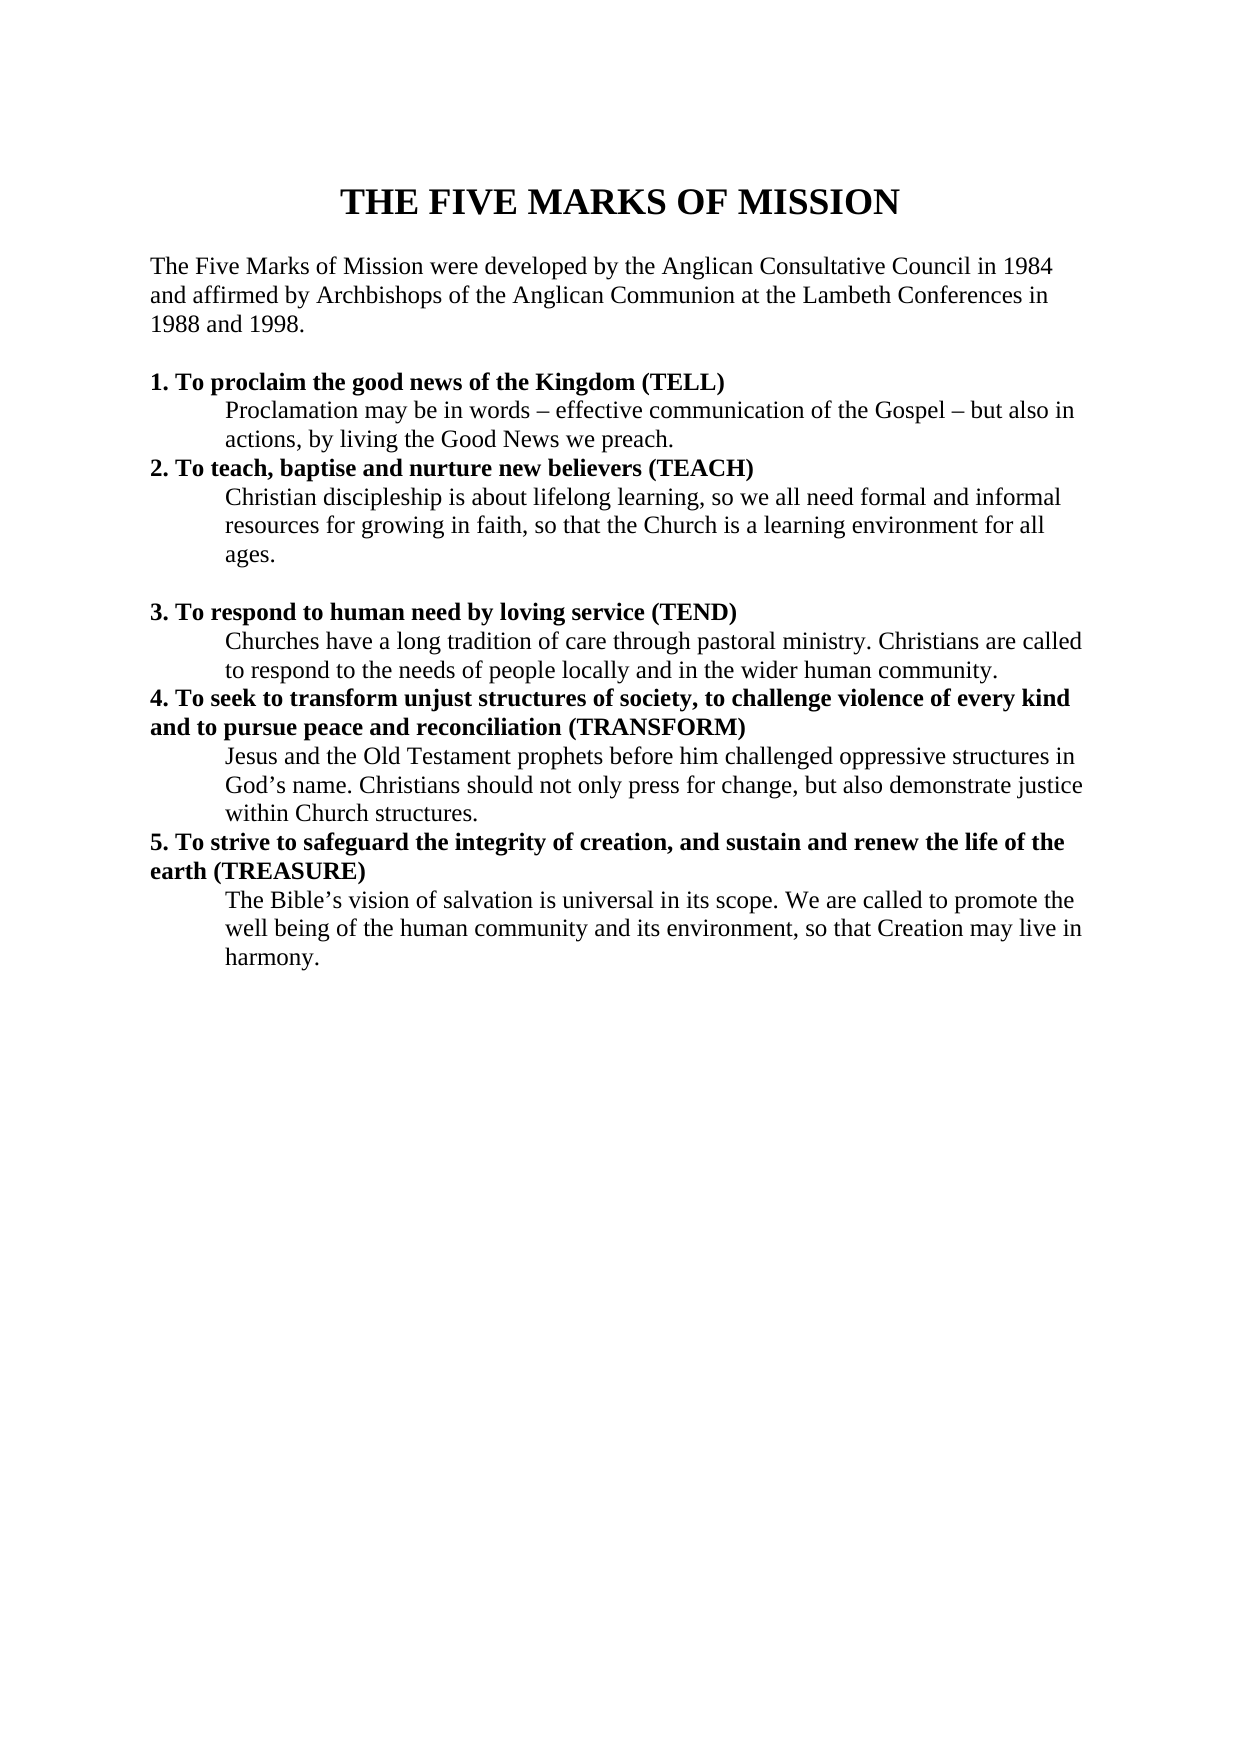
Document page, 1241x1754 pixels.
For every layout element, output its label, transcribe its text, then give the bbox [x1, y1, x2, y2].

text Christian discipleship is about lifelong learning, so we all need formal and informal resources for growing in faith, so that the Church is a learning environment for all ages. [225, 482, 1090, 568]
text THE FIVE MARKS OF MISSION [150, 179, 1090, 222]
text 3. To respond to human need by loving service (TEND) [150, 597, 1090, 626]
text Proclamation may be in words – effective communication of the Gospel – but also in actions, by living the Good News we preach. [225, 396, 1090, 453]
text The Five Marks of Mission were developed by the Anglican Consultative Council in 1984 and affirmed by Archbishops of the Anglican Communion at the Lambeth Conferences in 1988 and 1998. [150, 251, 1090, 338]
text The Bible’s vision of salvation is universal in its scope. We are called to promote the well being of the human community and its environment, so that Creation may live in harmony. [225, 885, 1090, 971]
text 2. To teach, baptise and nurture new believers (TEACH) [150, 453, 1090, 482]
text 4. To seek to transform unjust structures of society, to challenge violence of every kind and to pursue peace and reconciliation (TRANSFORM) [150, 683, 1090, 741]
text Jesus and the Old Testament prophets before him challenged oppressive structures in God’s name. Christians should not only press for change, but also demonstrate justice within Church structures. [225, 741, 1090, 827]
text 5. To strive to safeguard the integrity of creation, and sustain and renew the life of the earth (TREASURE) [150, 827, 1090, 885]
text 1. To proclaim the good news of the Kingdom (TELL) [150, 367, 1090, 396]
text Churches have a long tradition of care through pastoral ministry. Christians are called to respond to the needs of people locally and in the wider human community. [225, 626, 1090, 683]
